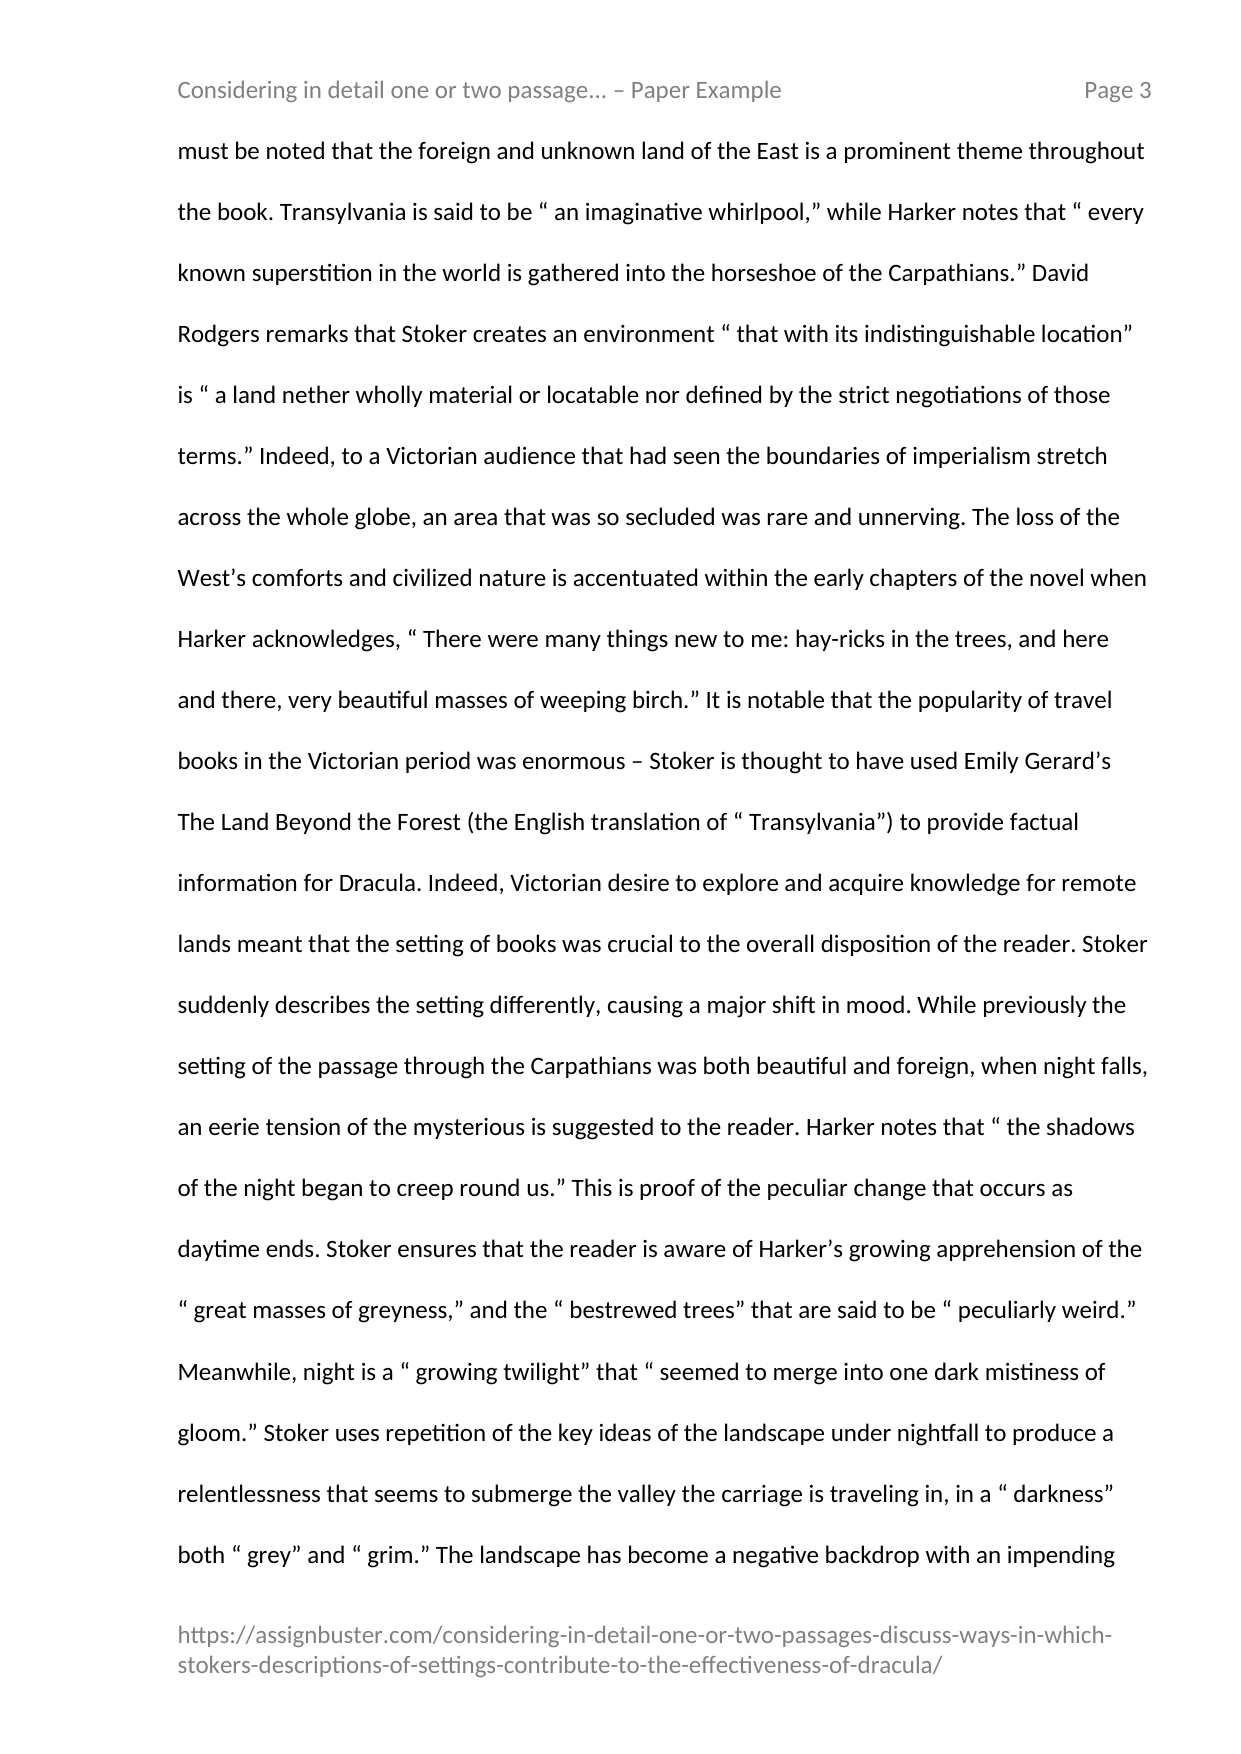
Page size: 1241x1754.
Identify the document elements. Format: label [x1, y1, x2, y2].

text [177, 135, 1152, 1569]
